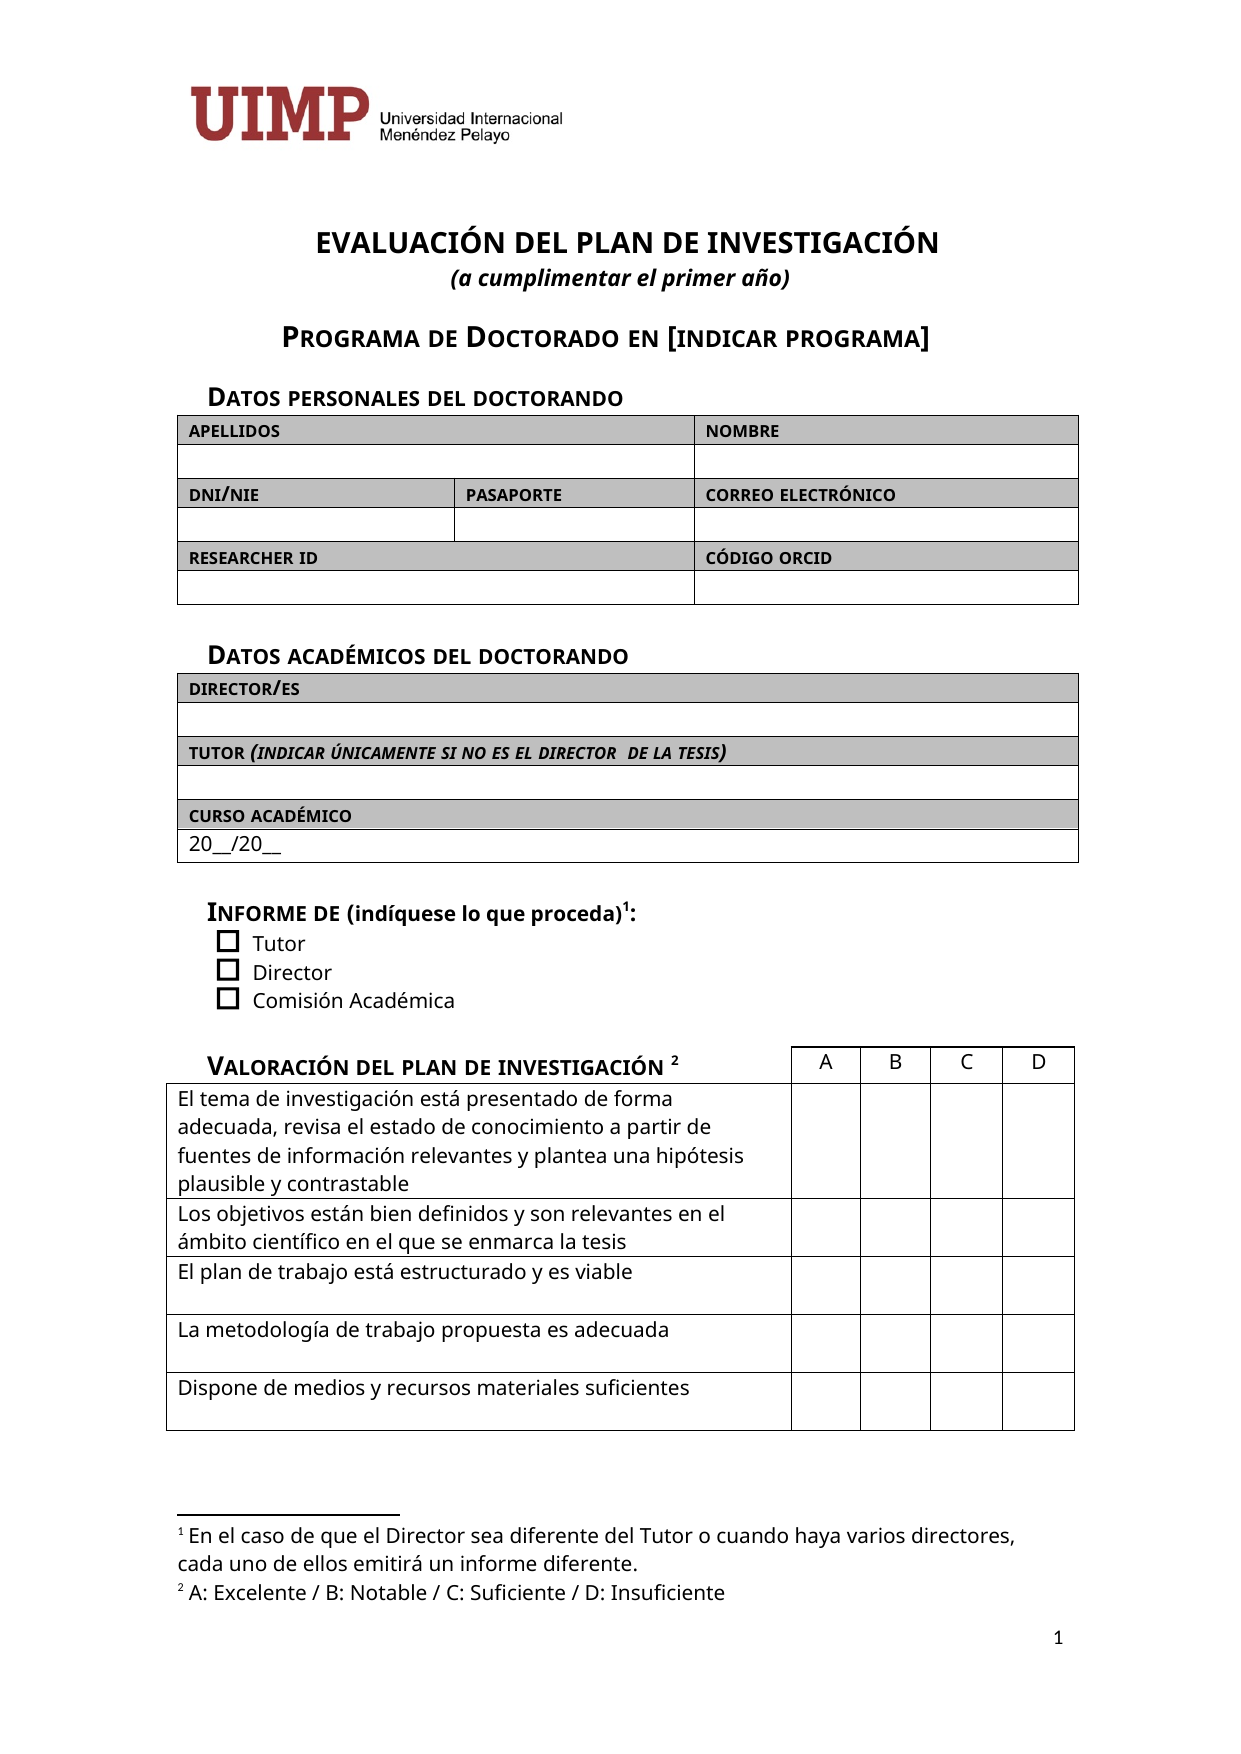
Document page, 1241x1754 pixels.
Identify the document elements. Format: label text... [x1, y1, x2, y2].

subtitle Datos personales del doctorando [207, 379, 1063, 414]
table_cell [861, 1199, 930, 1256]
table_header apellidos [178, 416, 694, 444]
list Comisión Académica [215, 987, 1063, 1015]
table_cell pasaporte [455, 479, 694, 507]
table_header B [861, 1048, 930, 1083]
text (a cumplimentar el primer año) [177, 262, 1063, 294]
table_cell [695, 508, 1078, 541]
table_cell Los objetivos están bien definidos y son relevantes en el ámbito científico en el que se enmarca la tesis [167, 1199, 791, 1256]
table_cell [861, 1084, 930, 1198]
table_cell [1003, 1315, 1074, 1372]
table_cell [931, 1315, 1002, 1372]
table_cell [931, 1257, 1002, 1314]
table_cell [792, 1084, 860, 1198]
table_cell correo electrónico [695, 479, 1078, 507]
table_cell [695, 571, 1078, 604]
table_header Valoración del plan de investigación 2 [166, 1046, 791, 1083]
list Director [215, 958, 1063, 987]
table_cell [861, 1315, 930, 1372]
picture [177, 73, 576, 153]
text EVALUACIÓN DEL PLAN DE INVESTIGACIÓN [177, 223, 1078, 262]
table_cell researcher id [178, 542, 694, 570]
table_cell [861, 1257, 930, 1314]
table_header director/es [178, 674, 1078, 702]
subtitle Informe de (indíquese lo que proceda): [207, 894, 1063, 929]
table_header A [792, 1048, 860, 1083]
table_header C [931, 1048, 1002, 1083]
table_cell La metodología de trabajo propuesta es adecuada [167, 1315, 791, 1372]
table_cell [931, 1373, 1002, 1429]
table_cell [792, 1315, 860, 1372]
table_cell [178, 508, 454, 541]
table_cell [178, 766, 1078, 799]
table_cell dni/nie [178, 479, 454, 507]
table_cell [178, 571, 694, 604]
table_cell [455, 508, 694, 541]
table_header nombre [695, 416, 1078, 444]
list Tutor [215, 929, 1063, 958]
text Programa de Doctorado en [indicar programa] [148, 316, 1063, 356]
table_cell [1003, 1257, 1074, 1314]
table_header D [1003, 1048, 1074, 1083]
subtitle Datos académicos del doctorando [207, 637, 1063, 672]
table_cell [1003, 1084, 1074, 1198]
table_cell [1003, 1373, 1074, 1429]
table_cell [792, 1257, 860, 1314]
table_cell [792, 1199, 860, 1256]
table_cell código orcid [695, 542, 1078, 570]
table_cell [178, 445, 694, 478]
table_cell tutor (indicar únicamente si no es el director de la tesis) [178, 737, 1078, 765]
table_cell El tema de investigación está presentado de forma adecuada, revisa el estado de conocimiento a partir de fuentes de información relevantes y plantea una hipótesis plausible y contrastable [167, 1084, 791, 1198]
table_cell El plan de trabajo está estructurado y es viable [167, 1257, 791, 1314]
table_cell [861, 1373, 930, 1429]
table_cell [178, 703, 1078, 736]
table_cell [931, 1084, 1002, 1198]
table_cell [931, 1199, 1002, 1256]
table_cell [695, 445, 1078, 478]
table_cell Dispone de medios y recursos materiales suficientes [167, 1373, 791, 1429]
table_cell [792, 1373, 860, 1429]
table_cell curso académico [178, 800, 1078, 828]
table_cell 20__/20__ [178, 830, 1078, 862]
table_cell [1003, 1199, 1074, 1256]
